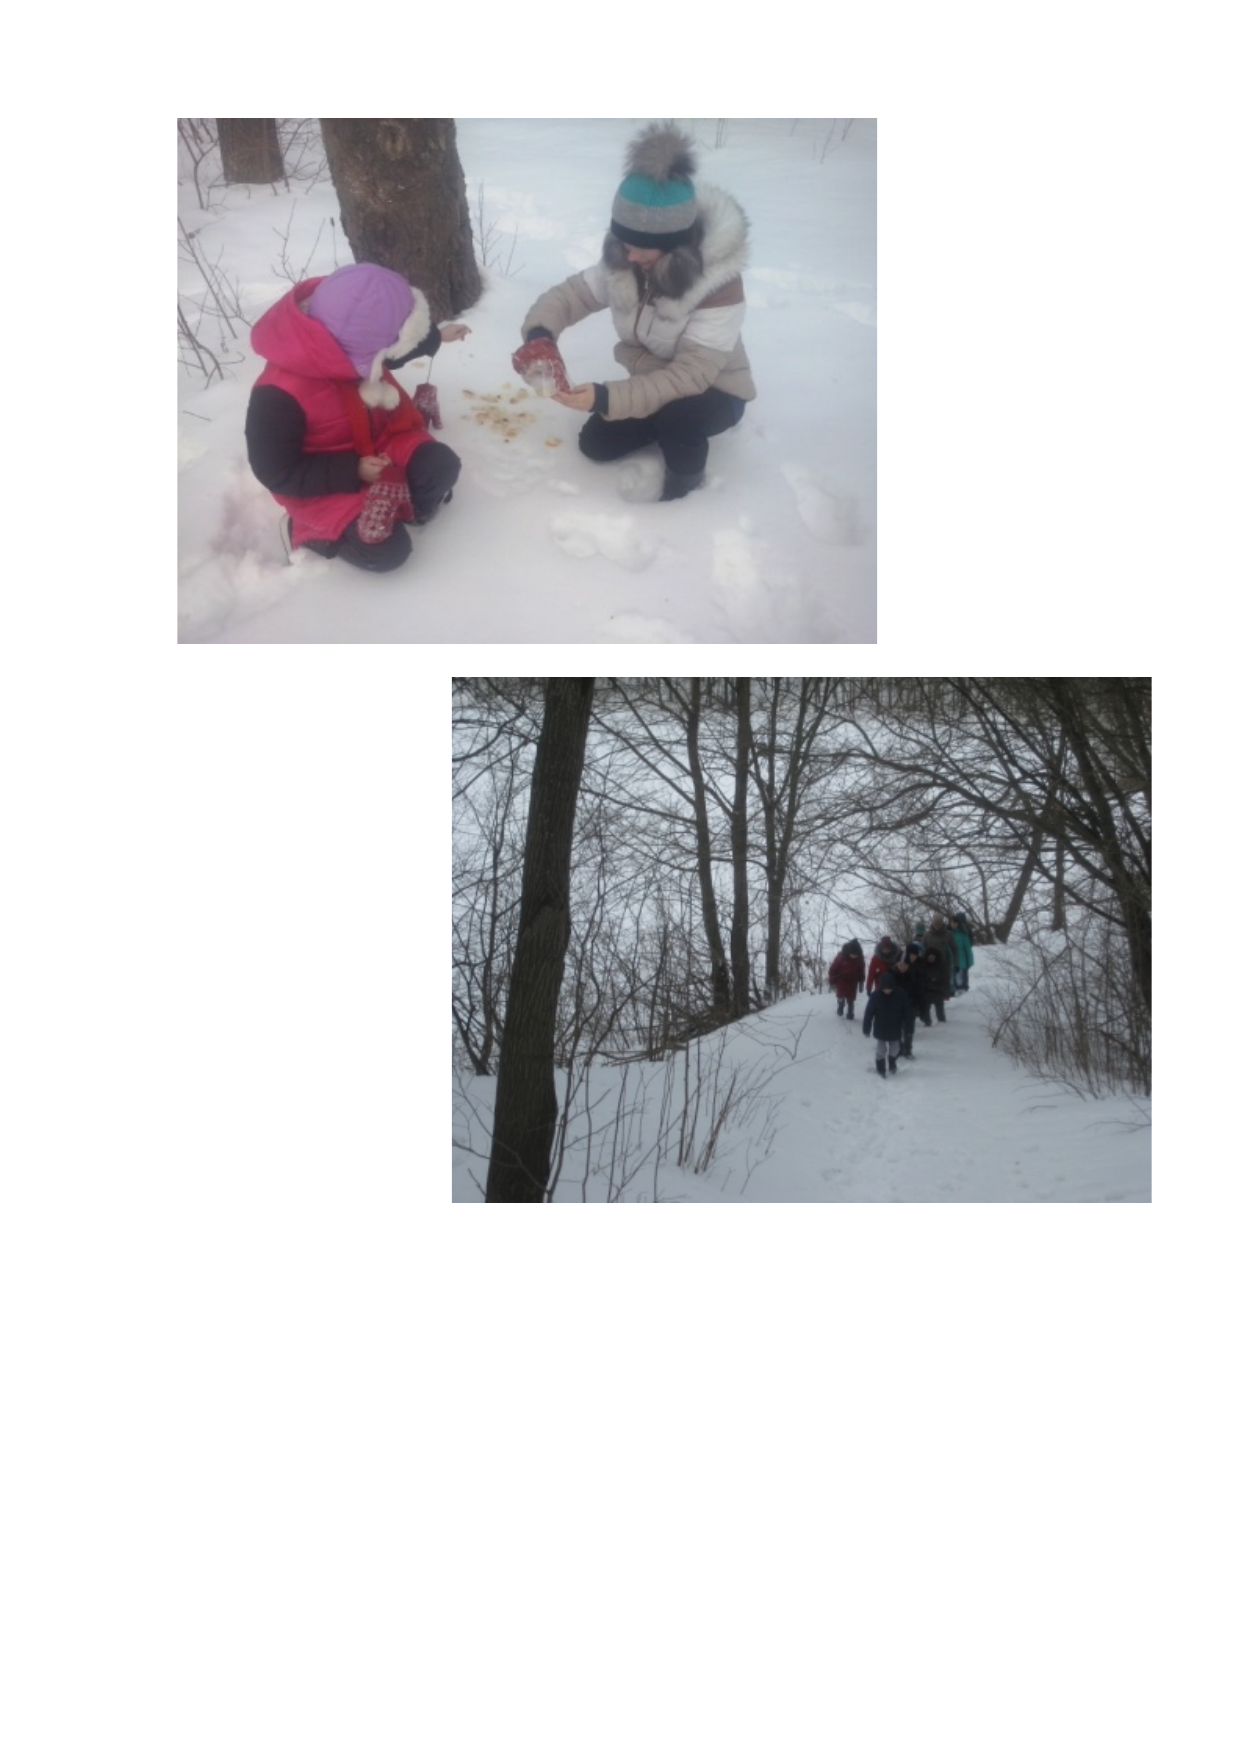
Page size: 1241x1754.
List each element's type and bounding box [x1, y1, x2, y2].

picture [177, 118, 878, 644]
picture [451, 677, 1152, 1203]
